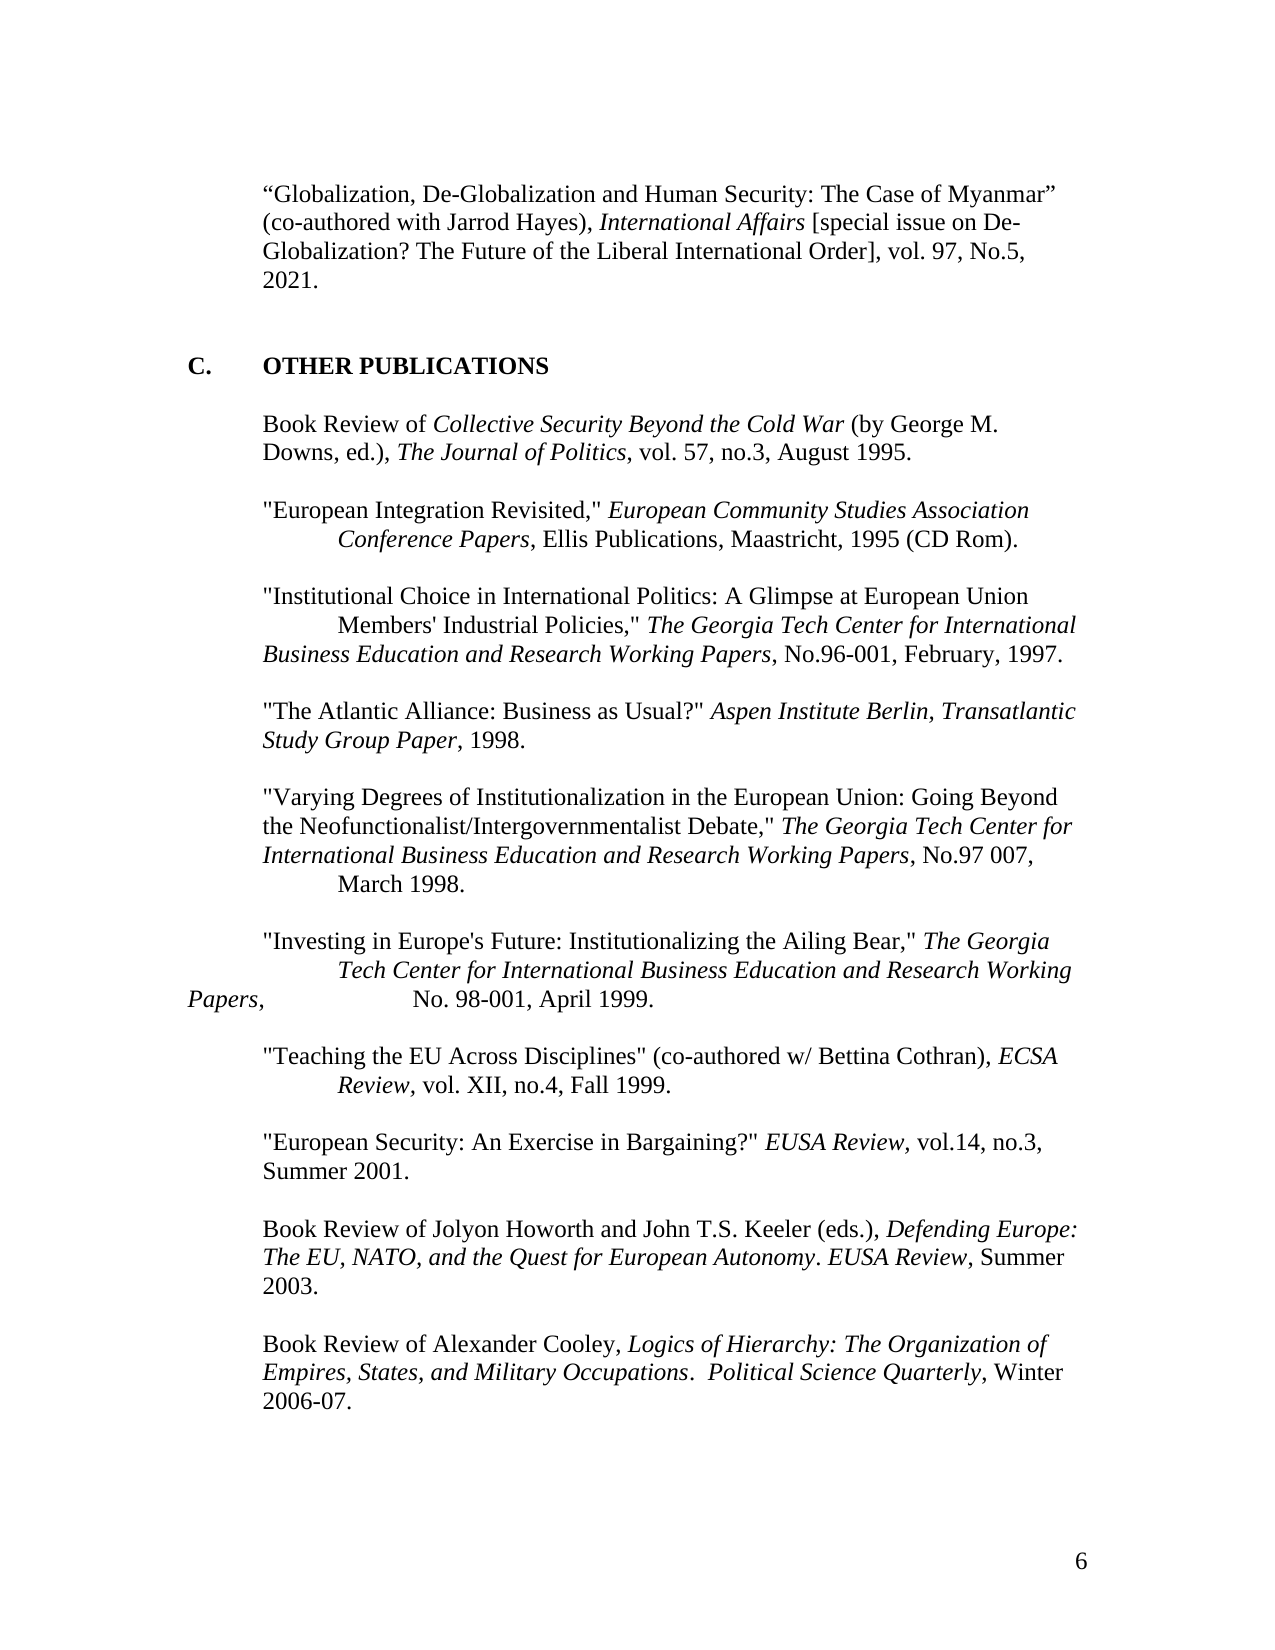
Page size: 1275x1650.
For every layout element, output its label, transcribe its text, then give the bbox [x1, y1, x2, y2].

text "The Atlantic Alliance: Business as Usual?" Aspen Institute Berlin, Transatlantic Study Group Paper, 1998. [187, 696, 1087, 754]
text the Neofunctionalist/Intergovernmentalist Debate," The Georgia Tech Center for International Business Education and Research Working Papers, No.97 007, March 1998. [187, 811, 1087, 897]
text 2006-07. [187, 1386, 1087, 1415]
text "Teaching the EU Across Disciplines" (co-authored w/ Bettina Cothran), ECSA Review, vol. XII, no.4, Fall 1999. [187, 1041, 1087, 1099]
text "European Security: An Exercise in Bargaining?" EUSA Review, vol.14, no.3, Summer 2001. [262, 1127, 1087, 1185]
text Book Review of Alexander Cooley, Logics of Hierarchy: The Organization of [187, 1329, 1087, 1357]
text C. OTHER PUBLICATIONS [187, 351, 1087, 380]
text "Investing in Europe's Future: Institutionalizing the Ailing Bear," The Georgia Tech Center for International Business Education and Research Working Papers, No. 98-001, April 1999. [187, 926, 1087, 1012]
text Empires, States, and Military Occupations. Political Science Quarterly, Winter [187, 1357, 1087, 1386]
text Book Review of Collective Security Beyond the Cold War (by George M. Downs, ed.), The Journal of Politics, vol. 57, no.3, August 1995. [187, 409, 1087, 466]
text “Globalization, De-Globalization and Human Security: The Case of Myanmar” (co-authored with Jarrod Hayes), International Affairs [special issue on De-Globalization? The Future of the Liberal International Order], vol. 97, No.5, 2021. [262, 179, 1087, 294]
text Business Education and Research Working Papers, No.96-001, February, 1997. [187, 639, 1087, 667]
text "Institutional Choice in International Politics: A Glimpse at European Union Members' Industrial Policies," The Georgia Tech Center for International [187, 581, 1087, 639]
text 2003. [187, 1271, 1087, 1300]
text The EU, NATO, and the Quest for European Autonomy. EUSA Review, Summer [187, 1242, 1087, 1271]
text "European Integration Revisited," European Community Studies Association Conference Papers, Ellis Publications, Maastricht, 1995 (CD Rom). [187, 495, 1087, 552]
text Book Review of Jolyon Howorth and John T.S. Keeler (eds.), Defending Europe: [187, 1214, 1087, 1242]
text "Varying Degrees of Institutionalization in the European Union: Going Beyond [187, 782, 1087, 811]
